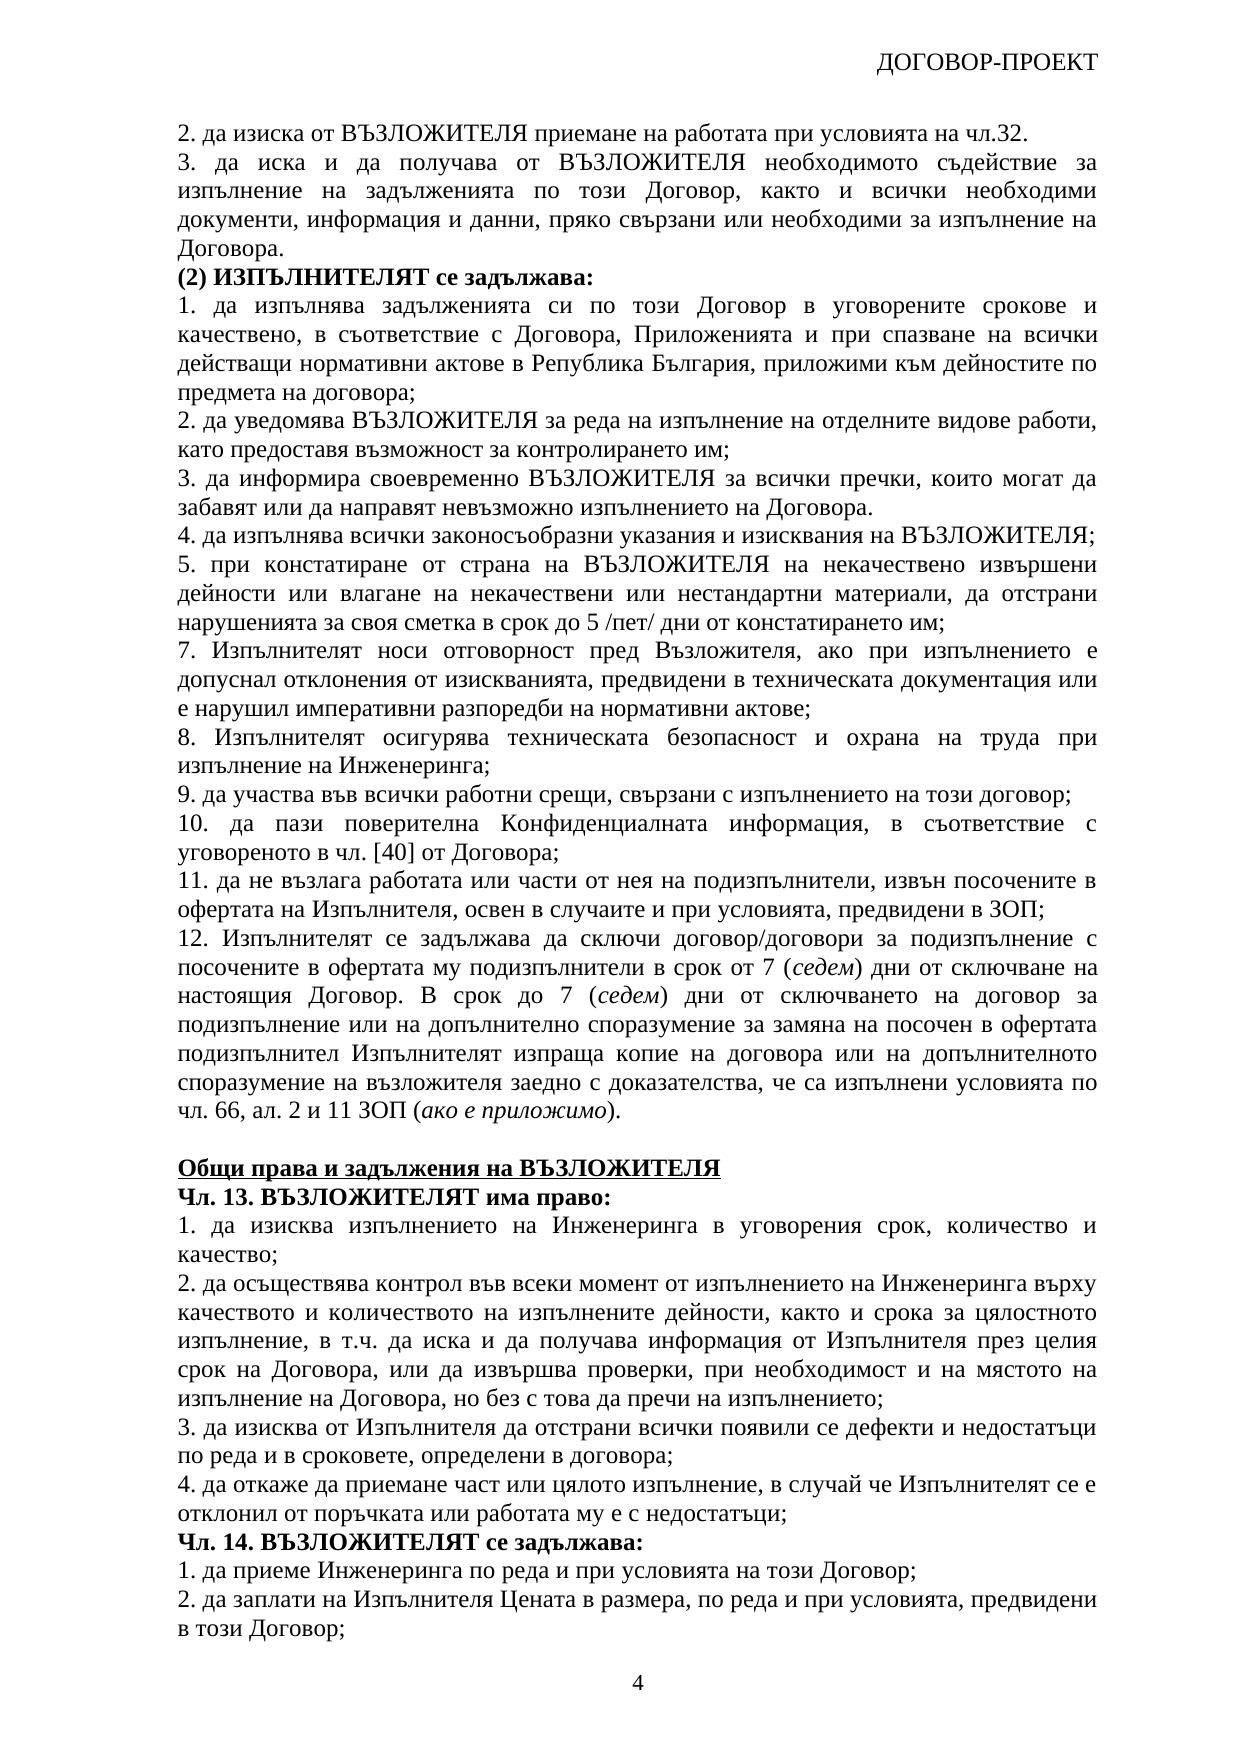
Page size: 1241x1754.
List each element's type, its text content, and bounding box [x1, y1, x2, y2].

text 1. да изисква изпълнението на Инженеринга в уговорения срок, количество и качество; [177, 1211, 1098, 1268]
text Чл. 13. ВЪЗЛОЖИТЕЛЯТ има право: [177, 1182, 1098, 1211]
text 3. да изисква от Изпълнителя да отстрани всички появили се дефекти и недостатъци по реда и в сроковете, определени в договора; [177, 1412, 1098, 1469]
text 3. да информира своевременно ВЪЗЛОЖИТЕЛЯ за всички пречки, които могат да забавят или да направят невъзможно изпълнението на Договора. [177, 463, 1098, 521]
text 4. да откаже да приемане част или цялото изпълнение, в случай че Изпълнителят се е отклонил от поръчката или работата му е с недостатъци; [177, 1469, 1098, 1527]
text 1. да изпълнява задълженията си по този Договор в уговорените срокове и качествено, в съответствие с Договора, Приложенията и при спазване на всички действащи нормативни актове в Република България, приложими към дейностите по предмета на договора; [177, 291, 1098, 406]
text 12. Изпълнителят се задължава да сключи договор/договори за подизпълнение с посочените в офертата му подизпълнители в срок от 7 (седем) дни от сключване на настоящия Договор. В срок до 7 (седем) дни от сключването на договор за подизпълнение или на допълнително споразумение за замяна на посочен в офертата подизпълнител Изпълнителят изпраща копие на договора или на допълнителното споразумение на възложителя заедно с доказателства, че са изпълнени условията по чл. 66, ал. 2 и 11 ЗОП (ако е приложимо). [177, 923, 1098, 1124]
text 2. да уведомява ВЪЗЛОЖИТЕЛЯ за реда на изпълнение на отделните видове работи, като предоставя възможност за контролирането им; [177, 406, 1098, 463]
text 2. да осъществява контрол във всеки момент от изпълнението на Инженеринга върху качеството и количеството на изпълнените дейности, както и срока за цялостното изпълнение, в т.ч. да иска и да получава информация от Изпълнителя през целия срок на Договора, или да извършва проверки, при необходимост и на мястото на изпълнение на Договора, но без с това да пречи на изпълнението; [177, 1268, 1098, 1412]
text 1. да приеме Инженеринга по реда и при условията на този Договор; [177, 1556, 1098, 1584]
text Чл. 14. ВЪЗЛОЖИТЕЛЯТ се задължава: [177, 1527, 1098, 1556]
text 2. да изиска от ВЪЗЛОЖИТЕЛЯ приемане на работата при условията на чл.32. [177, 118, 1098, 147]
text 8. Изпълнителят осигурява техническата безопасност и охрана на труда при изпълнение на Инженеринга; [177, 722, 1098, 779]
text 10. да пази поверителна Конфиденциалната информация, в съответствие с уговореното в чл. [40] от Договора; [177, 808, 1098, 866]
text 5. при констатиране от страна на ВЪЗЛОЖИТЕЛЯ на некачествено извършени дейности или влагане на некачествени или нестандартни материали, да отстрани нарушенията за своя сметка в срок до 5 /пет/ дни от констатирането им; [177, 549, 1098, 636]
text 9. да участва във всички работни срещи, свързани с изпълнението на този договор; [177, 779, 1098, 808]
text 11. да не възлага работата или части от нея на подизпълнители, извън посочените в офертата на Изпълнителя, освен в случаите и при условията, предвидени в ЗОП; [177, 866, 1098, 923]
text 2. да заплати на Изпълнителя Цената в размера, по реда и при условията, предвидени в този Договор; [177, 1584, 1098, 1642]
text (2) ИЗПЪЛНИТЕЛЯТ се задължава: [177, 262, 1098, 291]
text 3. да иска и да получава от ВЪЗЛОЖИТЕЛЯ необходимото съдействие за изпълнение на задълженията по този Договор, както и всички необходими документи, информация и данни, пряко свързани или необходими за изпълнение на Договора. [177, 147, 1098, 262]
text 7. Изпълнителят носи отговорност пред Възложителя, ако при изпълнението е допуснал отклонения от изискванията, предвидени в техническата документация или е нарушил императивни разпоредби на нормативни актове; [177, 636, 1098, 722]
text 4. да изпълнява всички законосъобразни указания и изисквания на ВЪЗЛОЖИТЕЛЯ; [177, 521, 1098, 549]
text Общи права и задължения на ВЪЗЛОЖИТЕЛЯ [177, 1153, 1098, 1182]
